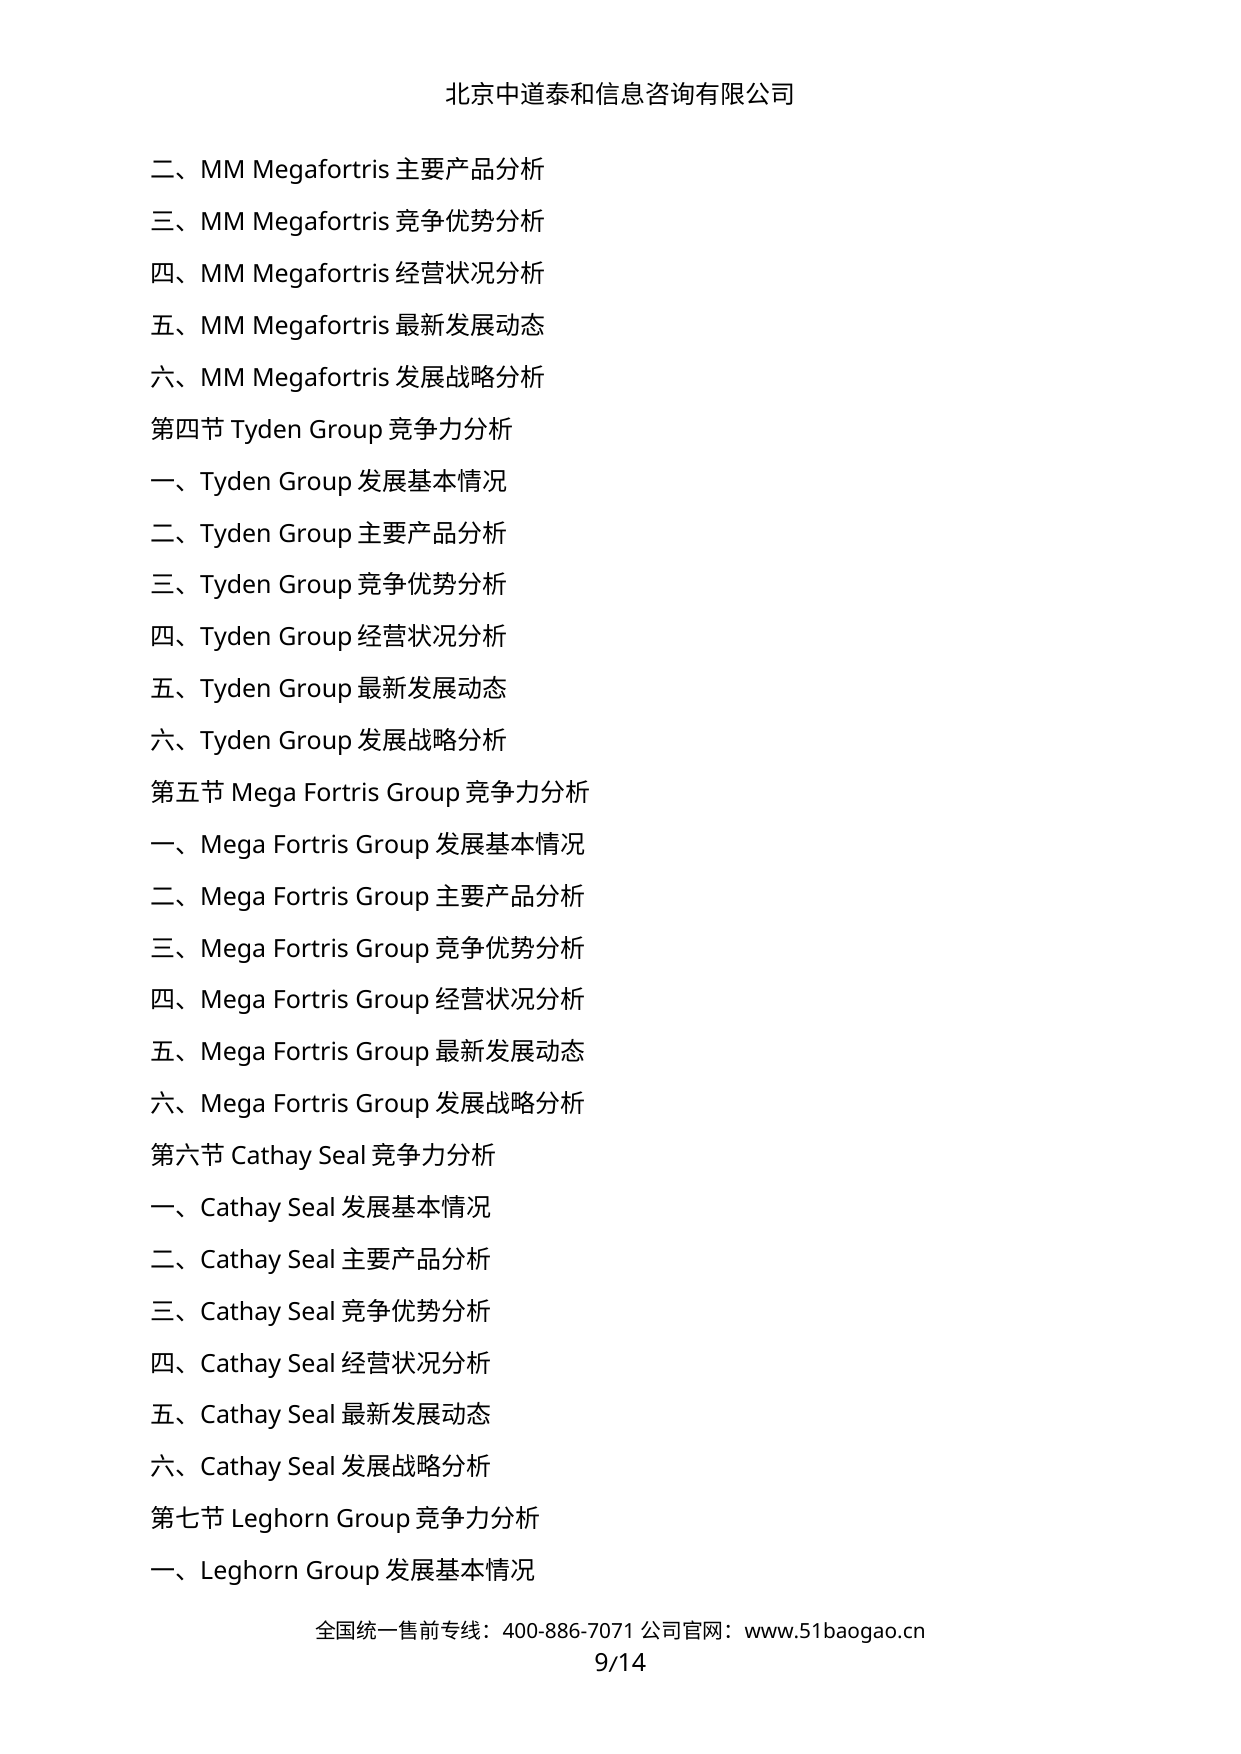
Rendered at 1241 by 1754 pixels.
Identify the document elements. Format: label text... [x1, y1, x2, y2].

text 四、MM Megafortris经营状况分析 [150, 254, 1090, 290]
text 六、Tyden Group发展战略分析 [150, 721, 1090, 757]
text 第四节 Tyden Group竞争力分析 [150, 409, 1090, 446]
text 三、Mega Fortris Group竞争优势分析 [150, 928, 1090, 964]
text 六、Cathay Seal发展战略分析 [150, 1447, 1090, 1483]
text 五、MM Megafortris最新发展动态 [150, 306, 1090, 342]
text 一、Mega Fortris Group发展基本情况 [150, 824, 1090, 861]
text 二、Mega Fortris Group主要产品分析 [150, 876, 1090, 912]
text 五、Cathay Seal最新发展动态 [150, 1395, 1090, 1431]
text 二、MM Megafortris主要产品分析 [150, 150, 1090, 186]
text 第五节 Mega Fortris Group竞争力分析 [150, 772, 1090, 809]
text 六、Mega Fortris Group发展战略分析 [150, 1084, 1090, 1120]
text 五、Tyden Group最新发展动态 [150, 669, 1090, 705]
text 三、Cathay Seal竞争优势分析 [150, 1291, 1090, 1327]
text 三、MM Megafortris竞争优势分析 [150, 202, 1090, 238]
text 一、Cathay Seal发展基本情况 [150, 1187, 1090, 1224]
text 第七节 Leghorn Group竞争力分析 [150, 1499, 1090, 1535]
text 二、Tyden Group主要产品分析 [150, 513, 1090, 549]
text 第六节 Cathay Seal竞争力分析 [150, 1136, 1090, 1172]
text 四、Mega Fortris Group经营状况分析 [150, 980, 1090, 1016]
text 六、MM Megafortris发展战略分析 [150, 357, 1090, 394]
text 二、Cathay Seal主要产品分析 [150, 1239, 1090, 1276]
text 一、Leghorn Group发展基本情况 [150, 1551, 1090, 1587]
text 四、Cathay Seal经营状况分析 [150, 1343, 1090, 1379]
text 四、Tyden Group经营状况分析 [150, 617, 1090, 653]
text 五、Mega Fortris Group最新发展动态 [150, 1032, 1090, 1068]
text 一、Tyden Group发展基本情况 [150, 461, 1090, 497]
text 三、Tyden Group竞争优势分析 [150, 565, 1090, 601]
